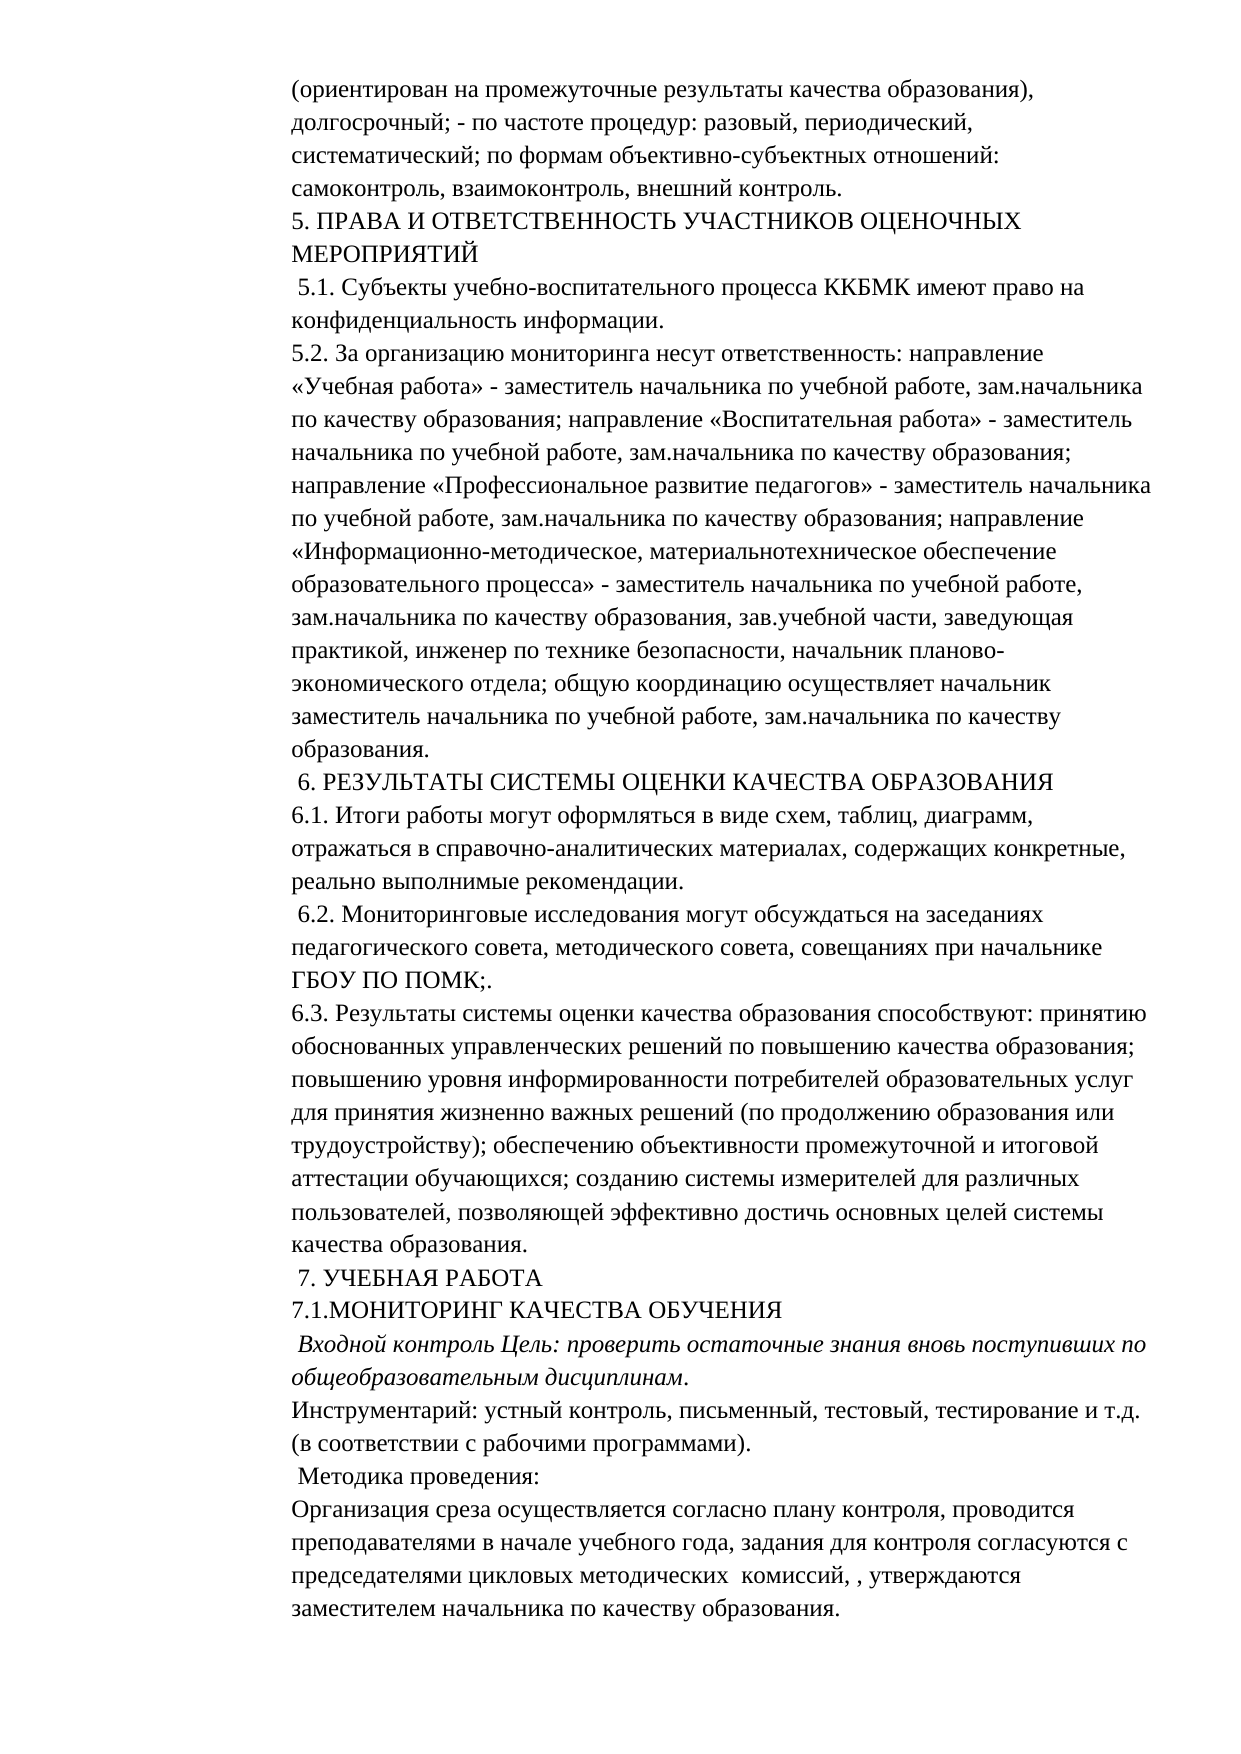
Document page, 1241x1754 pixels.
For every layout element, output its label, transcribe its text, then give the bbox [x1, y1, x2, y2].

list Входной контроль Цель: проверить остаточные знания вновь поступивших по общеобразовательным дисциплинам. [291, 1329, 1152, 1390]
list Организация среза осуществляется согласно плану контроля, проводится преподавателями в начале учебного года, задания для контроля согласуются с председателями цикловых методических комиссий, , утверждаются заместителем начальника по качеству образования. [291, 1494, 1152, 1622]
list Методика проведения: [291, 1461, 1152, 1489]
list 5. ПРАВА И ОТВЕТСТВЕННОСТЬ УЧАСТНИКОВ ОЦЕНОЧНЫХ МЕРОПРИЯТИЙ [291, 206, 1152, 268]
list 5.1. Субъекты учебно-воспитательного процесса ККБМК имеют право на конфиденциальность информации. [291, 272, 1152, 334]
list 7.1.МОНИТОРИНГ КАЧЕСТВА ОБУЧЕНИЯ [291, 1296, 1152, 1324]
list 6. РЕЗУЛЬТАТЫ СИСТЕМЫ ОЦЕНКИ КАЧЕСТВА ОБРАЗОВАНИЯ [291, 767, 1152, 796]
list 7. УЧЕБНАЯ РАБОТА [291, 1263, 1152, 1291]
list 6.1. Итоги работы могут оформляться в виде схем, таблиц, диаграмм, отражаться в справочно-аналитических материалах, содержащих конкретные, реально выполнимые рекомендации. [291, 800, 1152, 895]
list Инструментарий: устный контроль, письменный, тестовый, тестирование и т.д. (в соответствии с рабочими программами). [291, 1395, 1152, 1456]
list 6.3. Результаты системы оценки качества образования способствуют: принятию обоснованных управленческих решений по повышению качества образования; повышению уровня информированности потребителей образовательных услуг для принятия жизненно важных решений (по продолжению образования или трудоустройству); обеспечению объективности промежуточной и итоговой аттестации обучающихся; созданию системы измерителей для различных пользователей, позволяющей эффективно достичь основных целей системы качества образования. [291, 998, 1152, 1258]
list 5.2. За организацию мониторинга несут ответственность: направление «Учебная работа» - заместитель начальника по учебной работе, зам.начальника по качеству образования; направление «Воспитательная работа» - заместитель начальника по учебной работе, зам.начальника по качеству образования; направление «Профессиональное развитие педагогов» - заместитель начальника по учебной работе, зам.начальника по качеству образования; направление «Информационно-методическое, материальнотехническое обеспечение образовательного процесса» - заместитель начальника по учебной работе, зам.начальника по качеству образования, зав.учебной части, заведующая практикой, инженер по технике безопасности, начальник планово-экономического отдела; общую координацию осуществляет начальник заместитель начальника по учебной работе, зам.начальника по качеству образования. [291, 338, 1152, 763]
list 6.2. Мониторинговые исследования могут обсуждаться на заседаниях педагогического совета, методического совета, совещаниях при начальнике ГБОУ ПО ПОМК;. [291, 899, 1152, 994]
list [291, 74, 1152, 202]
